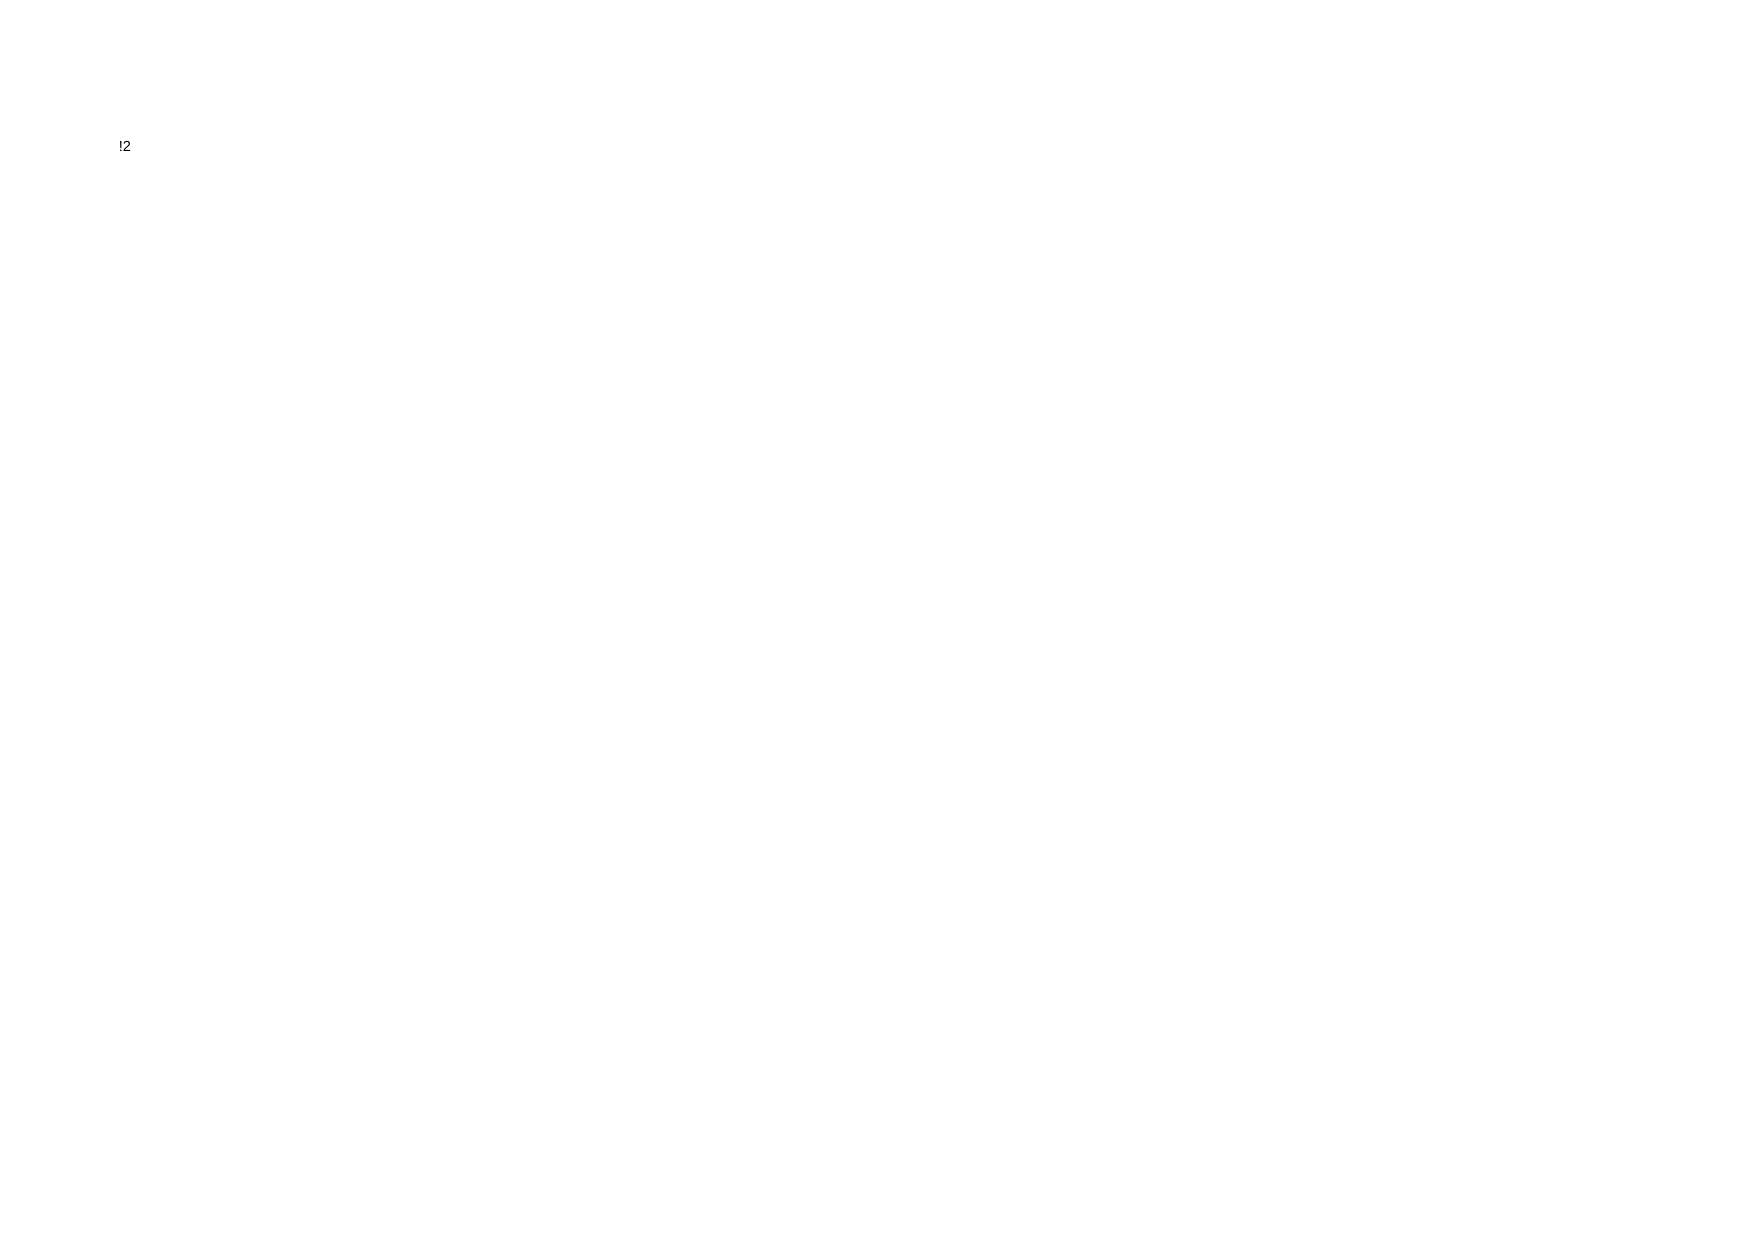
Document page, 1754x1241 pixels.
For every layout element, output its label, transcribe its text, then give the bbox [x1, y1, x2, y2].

text !2 [119, 138, 1541, 154]
